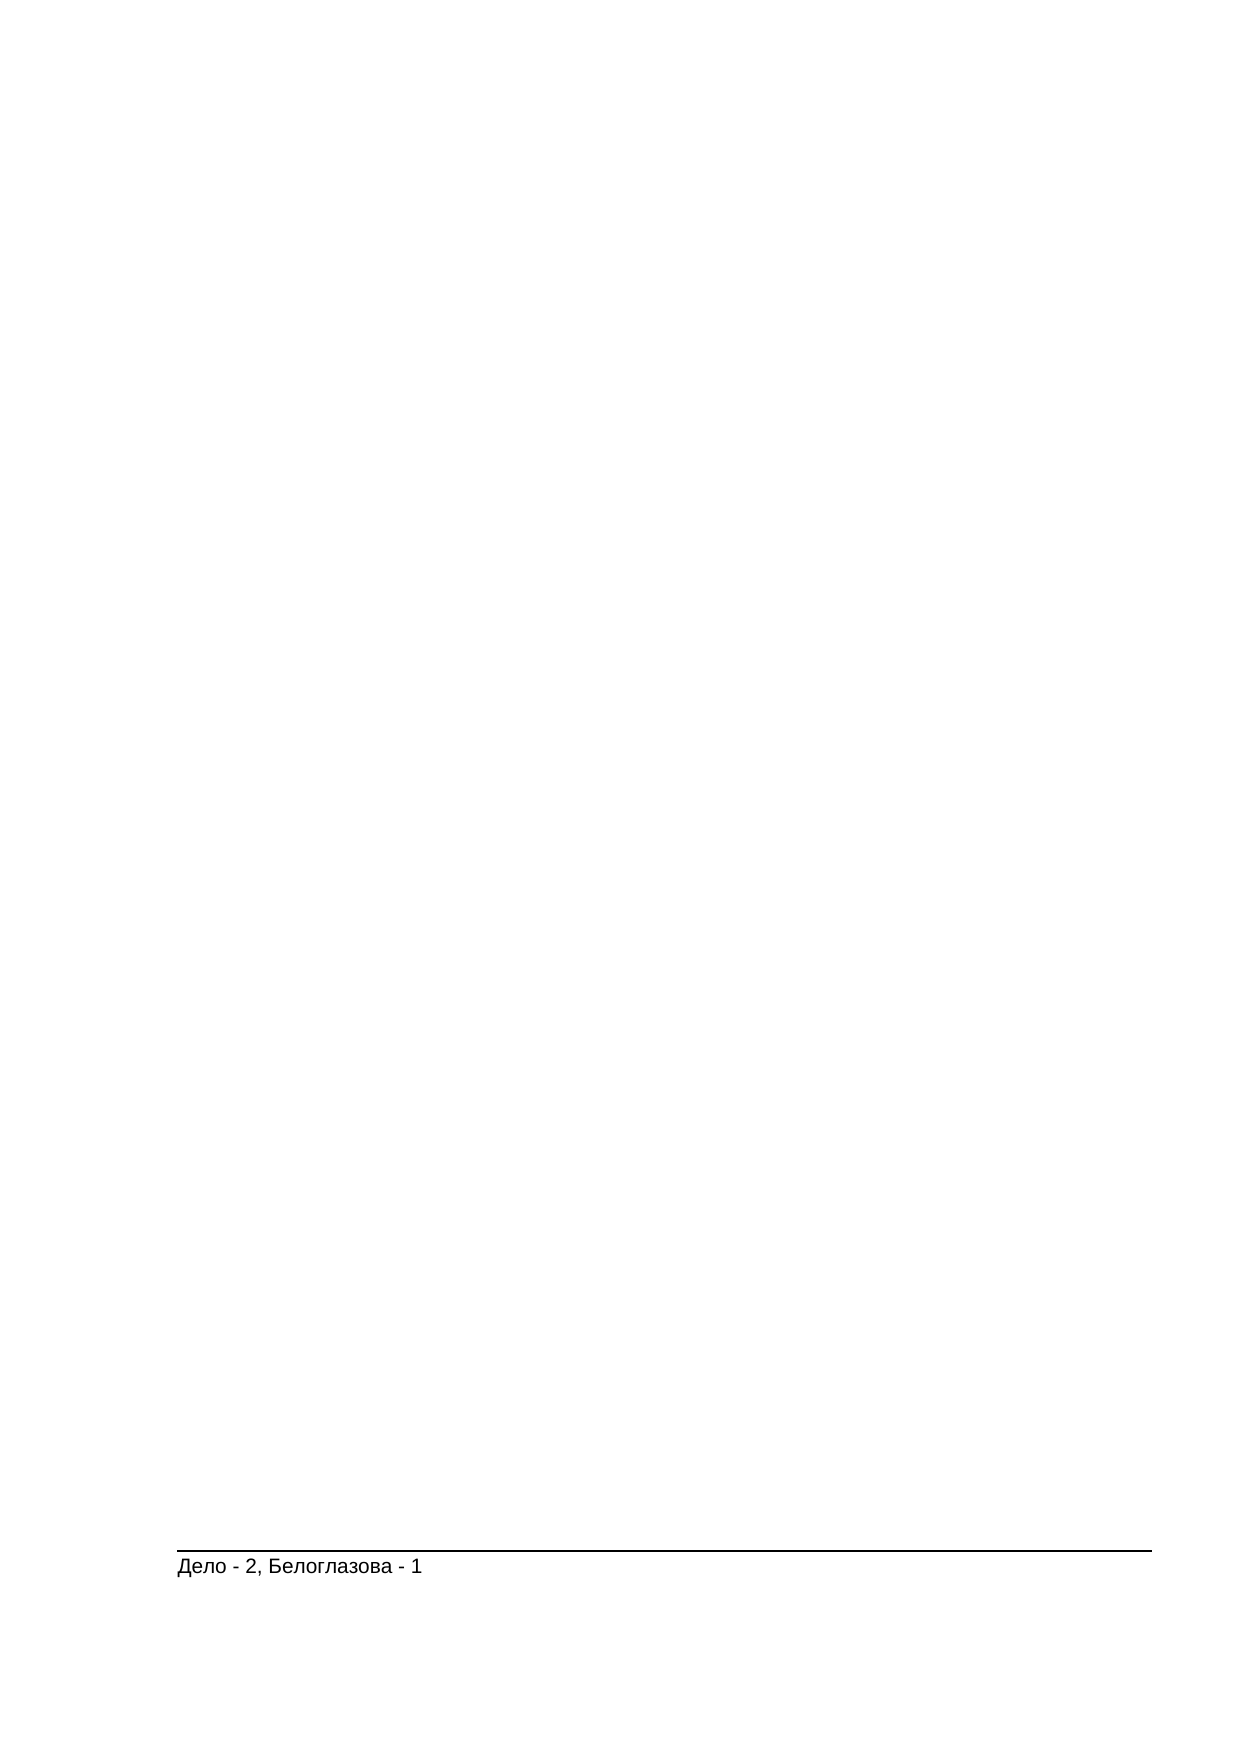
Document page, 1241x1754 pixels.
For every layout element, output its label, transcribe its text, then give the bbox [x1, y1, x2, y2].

text Дело - 2, Белоглазова - 1 [177, 1552, 1152, 1578]
